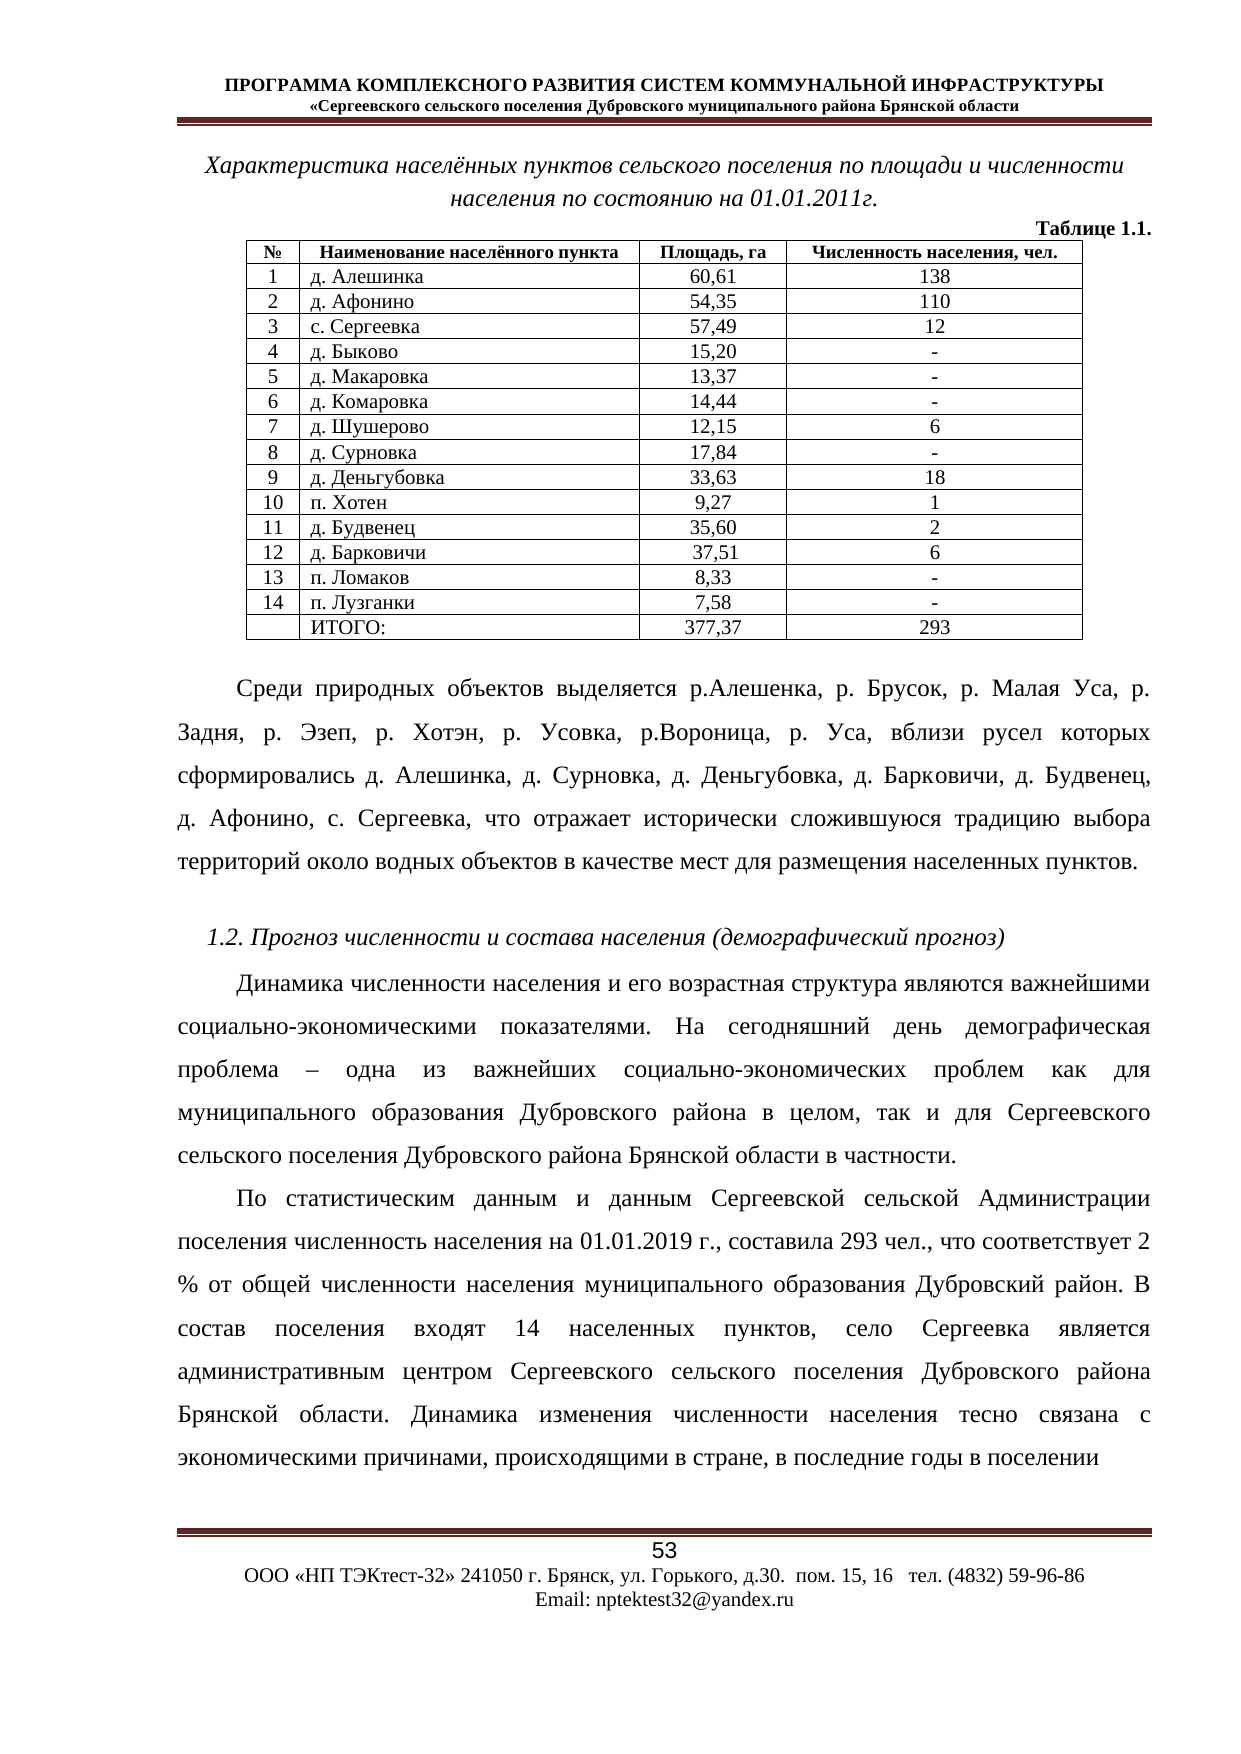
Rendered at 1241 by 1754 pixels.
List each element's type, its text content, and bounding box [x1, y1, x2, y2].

table_cell 6 [787, 415, 1082, 438]
table_cell 1 [787, 490, 1082, 514]
table_cell [247, 615, 299, 639]
table_cell - [787, 565, 1082, 589]
table_cell п. Лузганки [300, 590, 639, 614]
table_cell 11 [247, 515, 299, 539]
table_cell - [787, 590, 1082, 614]
table_cell 13 [247, 565, 299, 589]
table_cell 9 [247, 465, 299, 489]
table_cell 14,44 [640, 389, 786, 413]
table_cell 14 [247, 590, 299, 614]
table_cell 5 [247, 364, 299, 388]
table_cell д. Афонино [300, 289, 639, 313]
table_cell 10 [247, 490, 299, 514]
text 1.2. Прогноз численности и состава населения (демографический прогноз) [207, 922, 1152, 951]
table_cell д. Шушерово [300, 415, 639, 438]
table_header Численность населения, чел. [787, 241, 1082, 263]
table_cell 6 [247, 389, 299, 413]
table_cell - [787, 364, 1082, 388]
table_cell 12 [247, 540, 299, 564]
table_cell 293 [787, 615, 1082, 639]
table_cell 13,37 [640, 364, 786, 388]
table_cell 6 [787, 540, 1082, 564]
table_cell 12 [787, 314, 1082, 338]
text Характеристика населённых пунктов сельского поселения по площади и численности населения по состоянию на 01.01.2011г. [177, 150, 1152, 212]
table_cell д. Будвенец [300, 515, 639, 539]
text Динамика численности населения и его возрастная структура являются важнейшими социально-экономическими показателями. На сегодняшний день демографическая проблема – одна из важнейших социально-экономических проблем как для муниципального образования Дубровского района в целом, так и для Сергеевского сельского поселения Дубровского района Брянской области в частности. [177, 968, 1152, 1169]
table_cell 57,49 [640, 314, 786, 338]
table_cell 17,84 [640, 440, 786, 464]
table_cell 54,35 [640, 289, 786, 313]
table_cell д. Быково [300, 339, 639, 363]
table_cell 35,60 [640, 515, 786, 539]
table_cell 8,33 [640, 565, 786, 589]
table_cell 12,15 [640, 415, 786, 438]
table_cell п. Хотен [300, 490, 639, 514]
table_cell 7,58 [640, 590, 786, 614]
table_cell 4 [247, 339, 299, 363]
table_cell д. Алешинка [300, 264, 639, 288]
table_cell д. Сурновка [300, 440, 639, 464]
table_cell 37,51 [640, 540, 786, 564]
text По статистическим данным и данным Сергеевской сельской Администрации поселения численность населения на 01.01.2019 г., составила 293 чел., что соответствует 2 % от общей численности населения муниципального образования Дубровский район. В состав поселения входят 14 населенных пунктов, село Сергеевка является административным центром Сергеевского сельского поселения Дубровского района Брянской области. Динамика изменения численности населения тесно связана с экономическими причинами, происходящими в стране, в последние годы в поселении [177, 1183, 1152, 1471]
table_cell - [787, 389, 1082, 413]
table_cell 8 [247, 440, 299, 464]
table_header Наименование населённого пункта [300, 241, 639, 263]
table_cell 33,63 [640, 465, 786, 489]
table_cell п. Ломаков [300, 565, 639, 589]
table_header № [247, 241, 299, 263]
table_cell 2 [787, 515, 1082, 539]
table_cell д. Комаровка [300, 389, 639, 413]
table_cell д. Барковичи [300, 540, 639, 564]
table_cell 1 [247, 264, 299, 288]
table_cell 2 [247, 289, 299, 313]
text Среди природных объектов выделяется р.Алешенка, р. Брусок, р. Малая Уса, р. Задня, р. Эзеп, р. Хотэн, р. Усовка, р.Вороница, р. Уса, вблизи русел которых сформировались д. Алешинка, д. Сурновка, д. Деньгубовка, д. Барковичи, д. Будвенец, д. Афонино, с. Сергеевка, что отражает исторически сложившуюся традицию выбора территорий около водных объектов в качестве мест для размещения населенных пунктов. [177, 673, 1152, 875]
text Таблице 1.1. [177, 216, 1152, 240]
table_cell с. Сергеевка [300, 314, 639, 338]
table_cell 377,37 [640, 615, 786, 639]
table_cell 7 [247, 415, 299, 438]
table_cell д. Макаровка [300, 364, 639, 388]
table_cell - [787, 440, 1082, 464]
table_cell ИТОГО: [300, 615, 639, 639]
table_cell 15,20 [640, 339, 786, 363]
table_cell 110 [787, 289, 1082, 313]
table_cell 3 [247, 314, 299, 338]
table_cell 60,61 [640, 264, 786, 288]
table_cell д. Деньгубовка [300, 465, 639, 489]
table_cell 18 [787, 465, 1082, 489]
table_header Площадь, га [640, 241, 786, 263]
table_cell - [787, 339, 1082, 363]
table_cell 138 [787, 264, 1082, 288]
table_cell 9,27 [640, 490, 786, 514]
